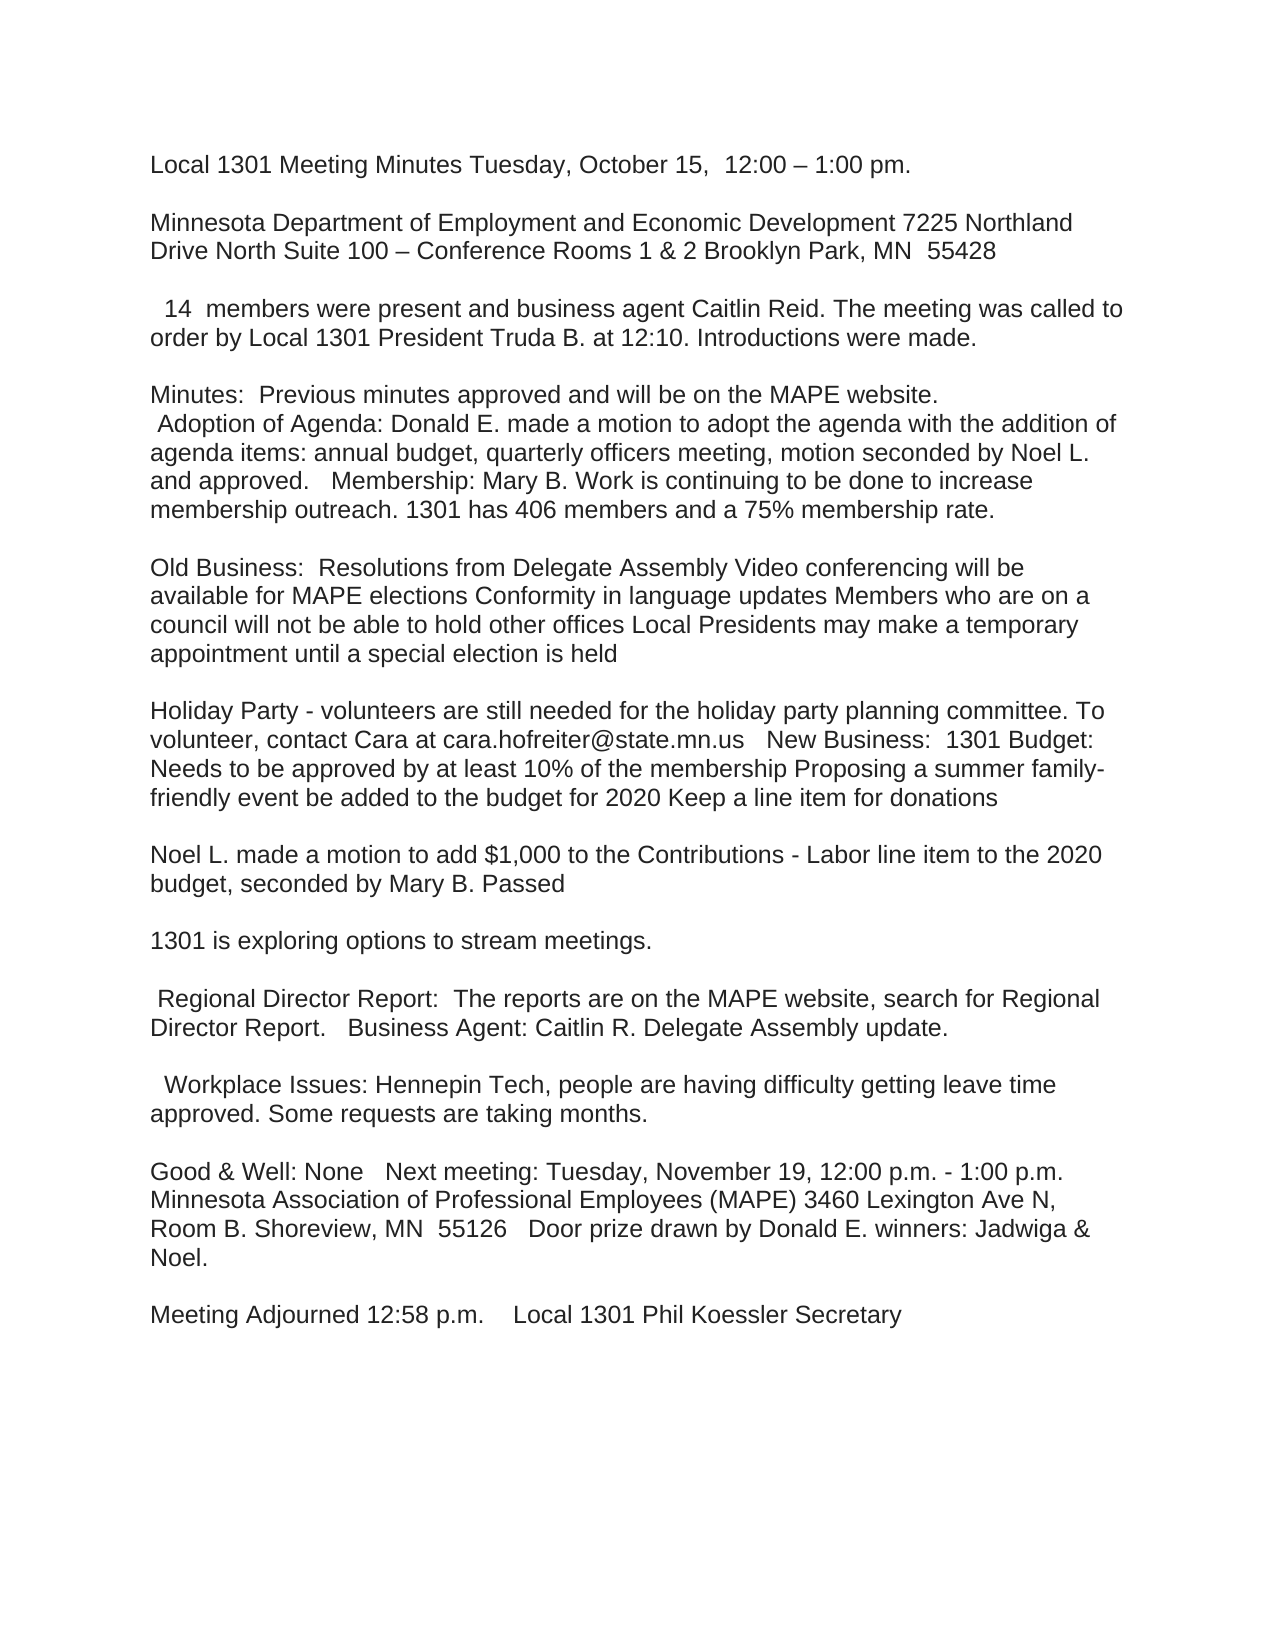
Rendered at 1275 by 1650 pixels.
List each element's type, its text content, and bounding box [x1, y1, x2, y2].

text Local 1301 Meeting Minutes Tuesday, October 15, 12:00 – 1:00 pm. Minnesota Department of Employment and Economic Development 7225 Northland Drive North Suite 100 – Conference Rooms 1 & 2 Brooklyn Park, MN 55428 14 members were present and business agent Caitlin Reid. The meeting was called to order by Local 1301 President Truda B. at 12:10. Introductions were made. Minutes: Previous minutes approved and will be on the MAPE website. Adoption of Agenda:​ Donald E. made a motion to adopt the agenda with the addition of agenda items: annual budget, quarterly officers meeting, motion seconded by Noel L. and approved. Membership: Mary B. Work is continuing to be done to increase membership outreach. 1301 has 406 members and a 75% membership rate. Old Business: Resolutions from Delegate Assembly Video conferencing will be available for MAPE elections Conformity in language updates Members who are on a council will not be able to hold other offices Local Presidents may make a temporary appointment until a special election is held Holiday Party - volunteers are still needed for the holiday party planning committee. To volunteer, contact Cara at cara.hofreiter@state.mn.us New Business: 1301 Budget: Needs to be approved by at least 10% of the membership Proposing a summer family-friendly event be added to the budget for 2020 Keep a line item for donations Noel L. made a motion to add $1,000 to the Contributions - Labor line item to the 2020 budget, seconded by Mary B. Passed 1301 is exploring options to stream meetings. [150, 150, 1125, 955]
text Regional Director Report: The reports are on the MAPE website, search for Regional Director Report. Business Agent:​ Caitlin R. Delegate Assembly update. Workplace Issues: Hennepin Tech, people are having difficulty getting leave time approved. Some requests are taking months. Good & Well: None Next meeting: Tuesday, November 19, 12:00 p.m. - 1:00 p.m. Minnesota Association of Professional Employees (MAPE) 3460 Lexington Ave N, Room B. Shoreview, MN 55126 Door prize drawn by Donald E. winners: Jadwiga & Noel. Meeting Adjourned 12:58 p.m. Local 1301 Phil Koessler Secretary [150, 984, 1125, 1329]
